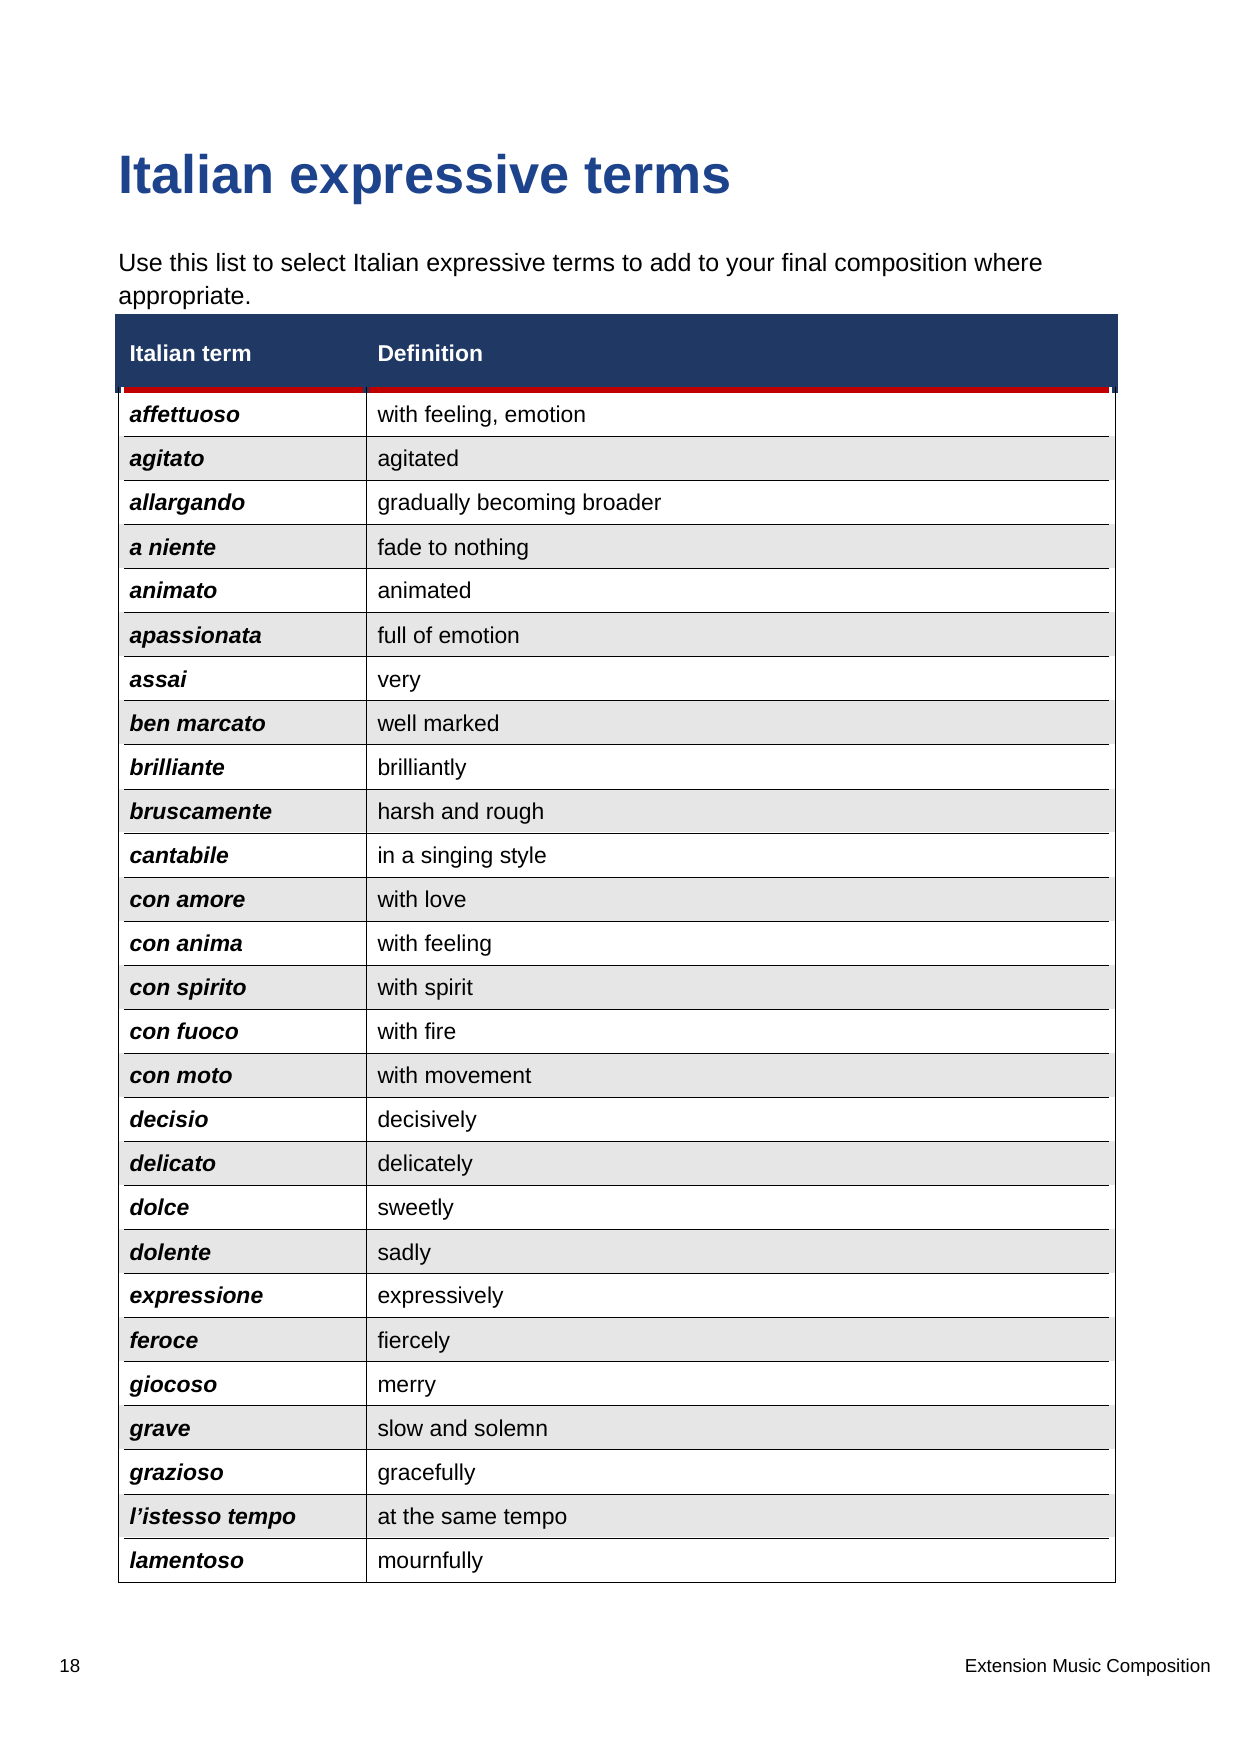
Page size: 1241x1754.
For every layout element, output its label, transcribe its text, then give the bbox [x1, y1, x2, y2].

table_cell con fuoco [119, 1009, 366, 1053]
table_cell brilliante [119, 744, 366, 788]
table_cell at the same tempo [367, 1494, 1115, 1537]
table_cell with movement [367, 1053, 1115, 1097]
table_cell with feeling, emotion [367, 387, 1115, 436]
table_cell sadly [367, 1229, 1115, 1273]
table_cell fade to nothing [367, 524, 1115, 568]
table_cell feroce [119, 1317, 366, 1361]
table_cell agitato [119, 436, 366, 480]
table_cell sweetly [367, 1185, 1115, 1229]
table_cell assai [119, 656, 366, 700]
table_cell harsh and rough [367, 789, 1115, 832]
table_cell delicato [119, 1141, 366, 1185]
table_cell cantabile [119, 833, 366, 877]
table_cell merry [367, 1361, 1115, 1405]
table_cell apassionata [119, 612, 366, 656]
table_cell allargando [119, 480, 366, 524]
table_header Definition [369, 320, 1112, 387]
table_cell slow and solemn [367, 1405, 1115, 1449]
table_cell expressione [119, 1273, 366, 1317]
table_cell agitated [367, 436, 1115, 480]
table_cell with spirit [367, 965, 1115, 1009]
table_header Italian term [121, 320, 363, 387]
table_cell grazioso [119, 1449, 366, 1493]
table_cell very [367, 656, 1115, 700]
table_cell grave [119, 1405, 366, 1449]
table_cell affettuoso [119, 387, 366, 436]
table_cell bruscamente [119, 789, 366, 832]
table_cell brilliantly [367, 744, 1115, 788]
table_cell l’istesso tempo [119, 1494, 366, 1537]
table_cell in a singing style [367, 833, 1115, 877]
table_cell a niente [119, 524, 366, 568]
table_cell dolce [119, 1185, 366, 1229]
table_cell con anima [119, 921, 366, 965]
table_cell ben marcato [119, 700, 366, 744]
table_cell giocoso [119, 1361, 366, 1405]
table_cell lamentoso [119, 1538, 366, 1582]
table_cell with fire [367, 1009, 1115, 1053]
table_cell with feeling [367, 921, 1115, 965]
table_cell animato [119, 568, 366, 612]
table_cell decisio [119, 1097, 366, 1141]
table_cell gracefully [367, 1449, 1115, 1493]
table_cell full of emotion [367, 612, 1115, 656]
table_cell dolente [119, 1229, 366, 1273]
table_cell mournfully [367, 1538, 1115, 1582]
table_cell with love [367, 877, 1115, 921]
table_cell con amore [119, 877, 366, 921]
text Use this list to select Italian expressive terms to add to your final composition where appropriate. [118, 248, 1122, 310]
table_cell gradually becoming broader [367, 480, 1115, 524]
table_cell con moto [119, 1053, 366, 1097]
table_cell well marked [367, 700, 1115, 744]
table_cell con spirito [119, 965, 366, 1009]
table_cell decisively [367, 1097, 1115, 1141]
table_cell fiercely [367, 1317, 1115, 1361]
table_cell animated [367, 568, 1115, 612]
table_cell delicately [367, 1141, 1115, 1185]
subtitle Italian expressive terms [118, 143, 1122, 205]
table_cell expressively [367, 1273, 1115, 1317]
